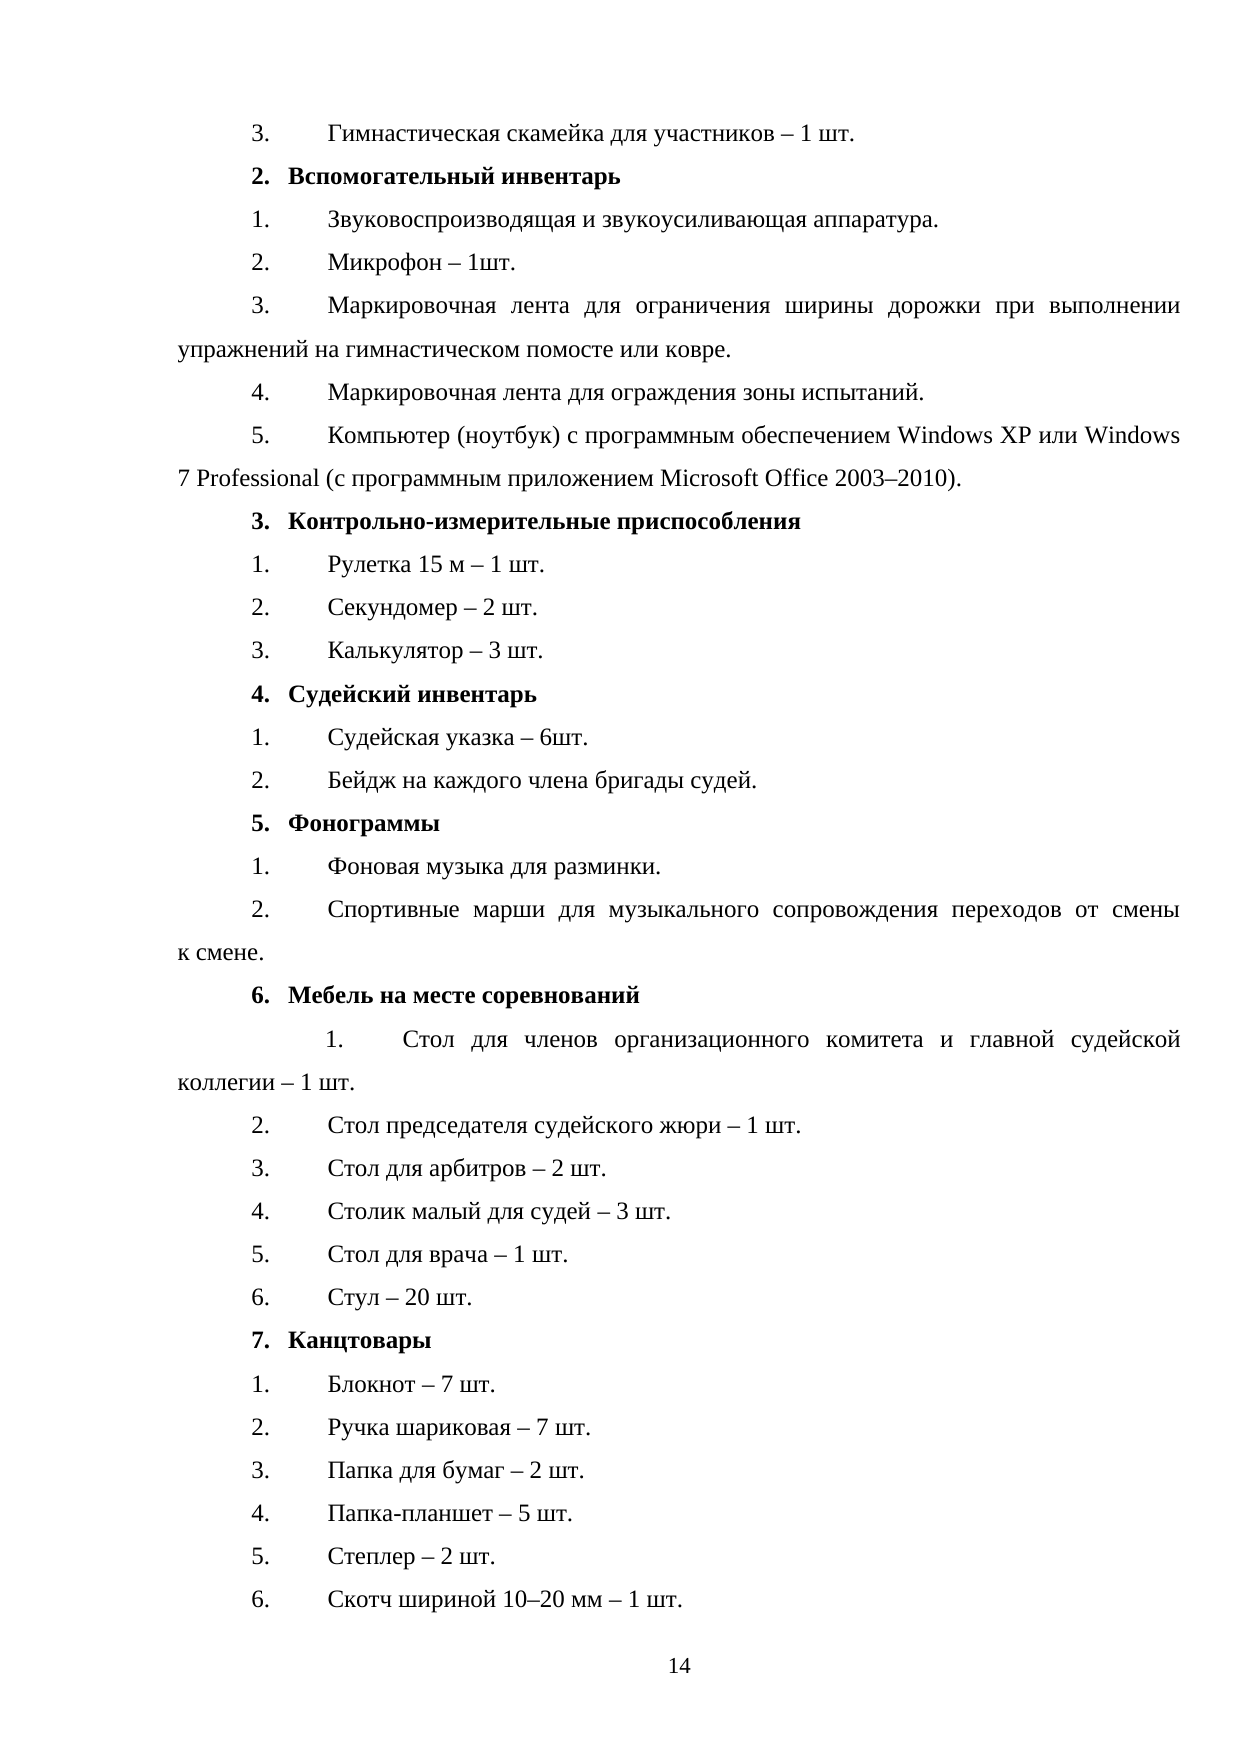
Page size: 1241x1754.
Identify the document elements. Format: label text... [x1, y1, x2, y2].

list Секундомер – 2 шт. [177, 592, 1181, 621]
list Контрольно-измерительные приспособления [177, 506, 1181, 535]
list Судейская указка – 6шт. [177, 722, 1181, 751]
list Бейдж на каждого члена бригады судей. [177, 765, 1181, 794]
list Папка-планшет – 5 шт. [177, 1498, 1181, 1527]
list Стул – 20 шт. [177, 1282, 1181, 1311]
list Блокнот – 7 шт. [177, 1369, 1181, 1397]
list Гимнастическая скамейка для участников – 1 шт. [177, 118, 1181, 147]
list Стол для арбитров – 2 шт. [177, 1153, 1181, 1182]
list Маркировочная лента для ограждения зоны испытаний. [177, 377, 1181, 406]
list Мебель на месте соревнований [177, 981, 1181, 1009]
list Степлер – 2 шт. [177, 1541, 1181, 1570]
list Рулетка 15 м – 1 шт. [177, 549, 1181, 578]
list Звуковоспроизводящая и звукоусиливающая аппаратура. [177, 204, 1181, 233]
list Компьютер (ноутбук) с программным обеспечением Windows XP или Windows 7 Professional (с программным приложением Microsoft Office 2003–2010). [177, 420, 1181, 492]
list Судейский инвентарь [177, 679, 1181, 707]
list Калькулятор – 3 шт. [177, 636, 1181, 664]
list Ручка шариковая – 7 шт. [177, 1412, 1181, 1441]
list Стол для врача – 1 шт. [177, 1239, 1181, 1268]
list Папка для бумаг – 2 шт. [177, 1455, 1181, 1484]
list Микрофон – 1шт. [177, 247, 1181, 276]
list Фоновая музыка для разминки. [177, 851, 1181, 880]
list Канцтовары [177, 1326, 1181, 1354]
list Стол для членов организационного комитета и главной судейской коллегии – 1 шт. [177, 1024, 1181, 1096]
list Столик малый для судей – 3 шт. [177, 1196, 1181, 1225]
list Спортивные марши для музыкального сопровождения переходов от смены к смене. [177, 894, 1181, 966]
list Фонограммы [177, 808, 1181, 837]
list Маркировочная лента для ограничения ширины дорожки при выполнении упражнений на гимнастическом помосте или ковре. [177, 291, 1181, 362]
list Стол председателя судейского жюри – 1 шт. [177, 1110, 1181, 1139]
list Вспомогательный инвентарь [177, 161, 1181, 190]
list Скотч шириной 10–20 мм – 1 шт. [177, 1584, 1181, 1613]
